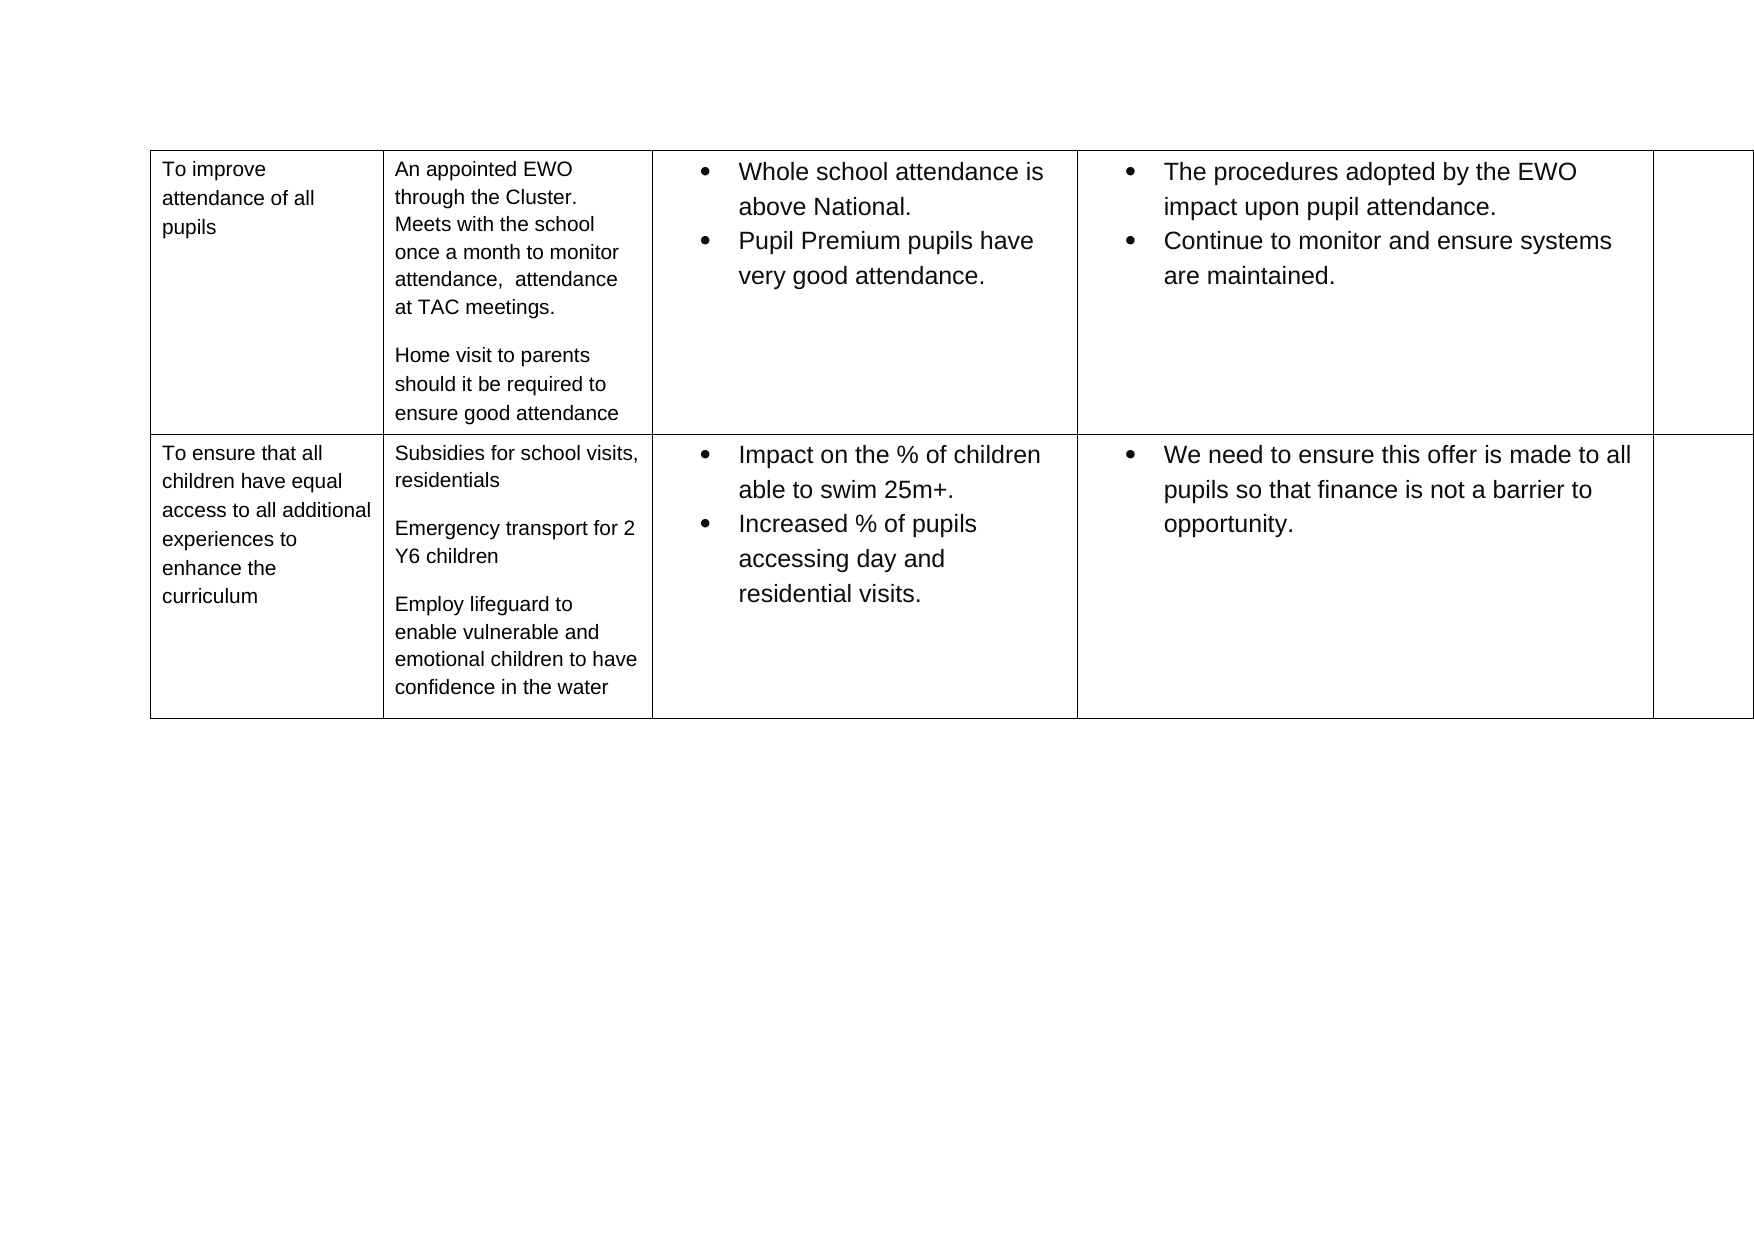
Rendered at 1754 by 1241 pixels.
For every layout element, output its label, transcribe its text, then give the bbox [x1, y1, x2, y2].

table_cell [1654, 151, 1753, 433]
table_cell An appointed EWO through the Cluster. Meets with the school once a month to monitor attendance, attendance at TAC meetings. Home visit to parents should it be required to ensure good attendance [384, 151, 652, 433]
table_cell Whole school attendance is above National. Pupil Premium pupils have very good attendance. [653, 151, 1077, 433]
table_cell [1654, 435, 1753, 718]
table_cell To ensure that all children have equal access to all additional experiences to enhance the curriculum [151, 435, 383, 718]
table_cell The procedures adopted by the EWO impact upon pupil attendance. Continue to monitor and ensure systems are maintained. [1078, 151, 1653, 433]
table_cell We need to ensure this offer is made to all pupils so that finance is not a barrier to opportunity. [1078, 435, 1653, 718]
table_cell Subsidies for school visits, residentials Emergency transport for 2 Y6 children Employ lifeguard to enable vulnerable and emotional children to have confidence in the water [384, 435, 652, 718]
table_cell To improve attendance of all pupils [151, 151, 383, 433]
table_cell Impact on the % of children able to swim 25m+. Increased % of pupils accessing day and residential visits. [653, 435, 1077, 718]
